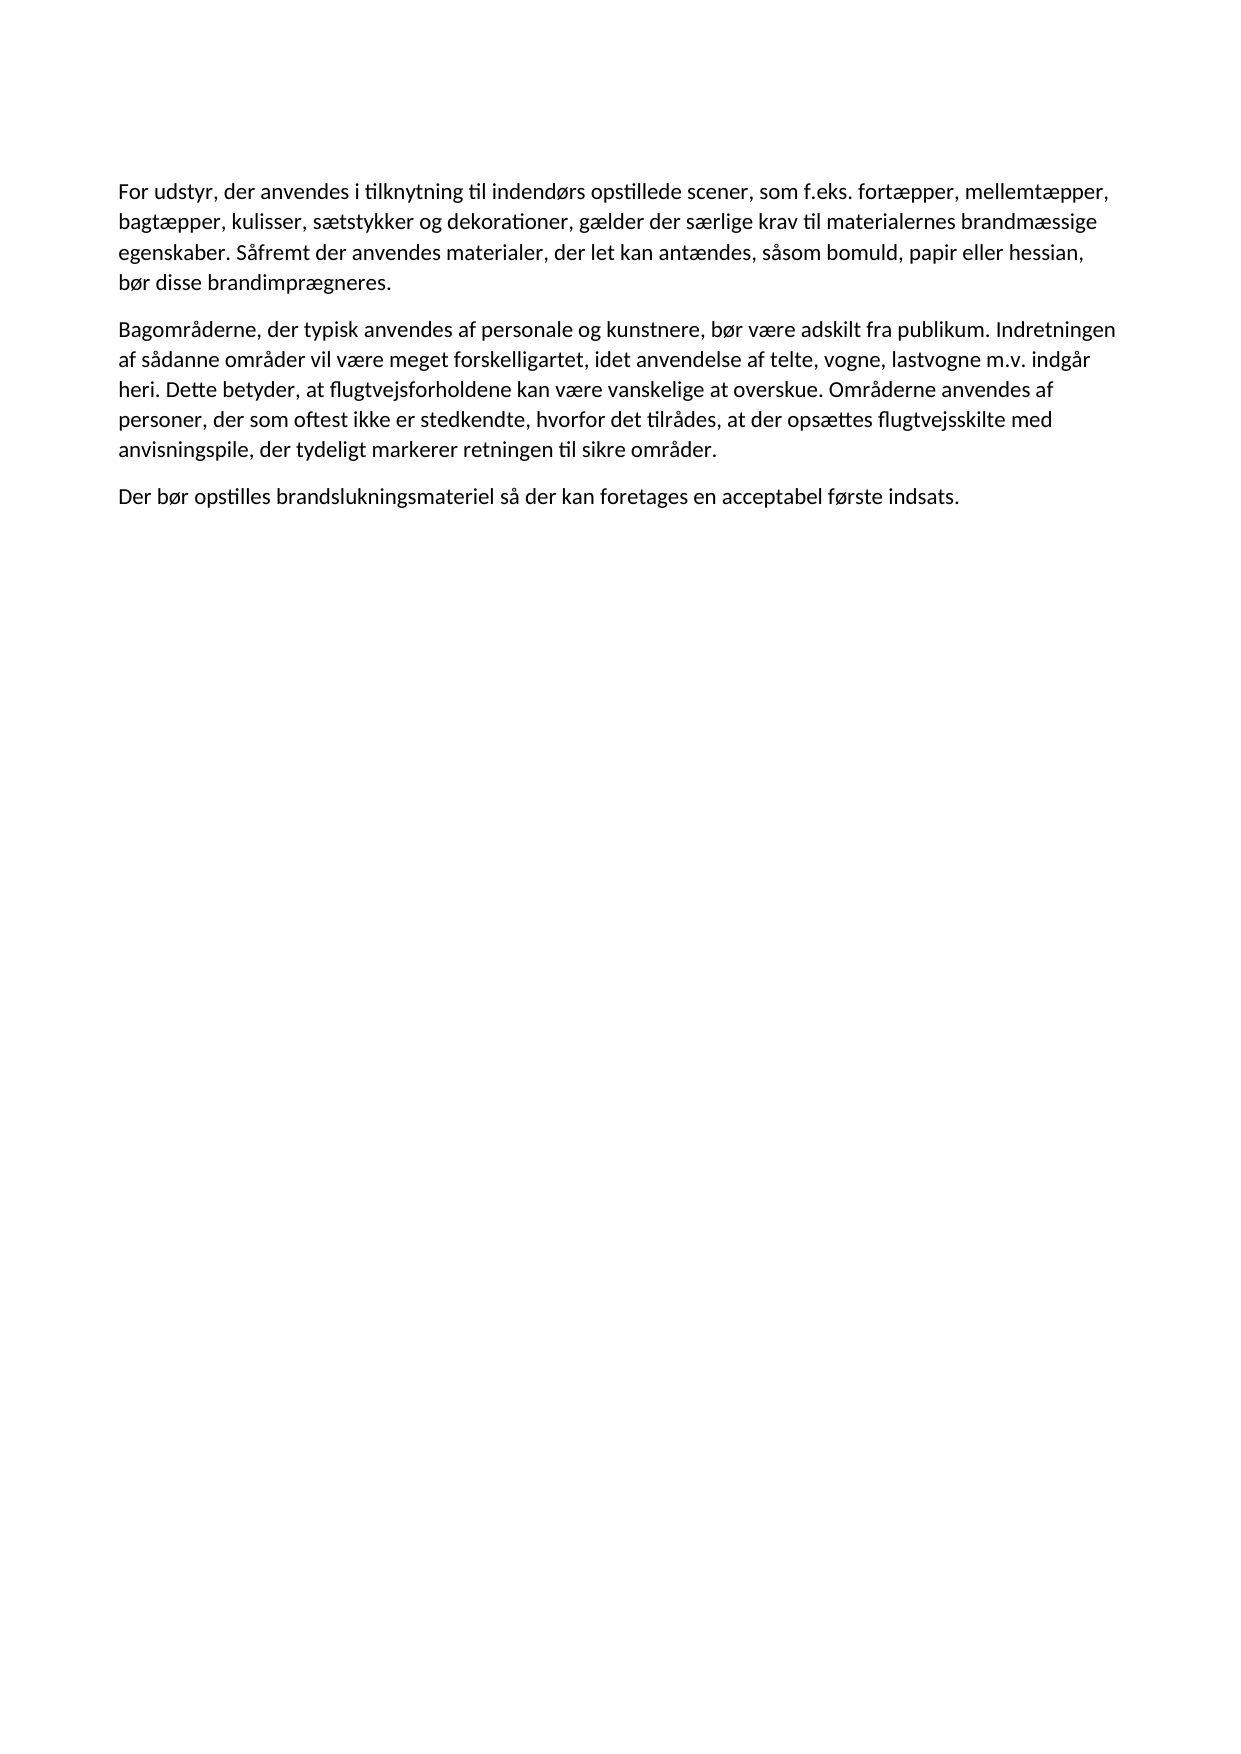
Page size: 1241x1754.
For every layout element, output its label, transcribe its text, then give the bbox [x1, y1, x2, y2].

text For udstyr, der anvendes i tilknytning til indendørs opstillede scener, som f.eks. fortæpper, mellemtæpper, bagtæpper, kulisser, sætstykker og dekorationer, gælder der særlige krav til materialernes brandmæssige egenskaber. Såfremt der anvendes materialer, der let kan antændes, såsom bomuld, papir eller hessian, bør disse brandimprægneres. [118, 177, 1122, 296]
text Der bør opstilles brandslukningsmateriel så der kan foretages en acceptabel første indsats. [118, 482, 1122, 510]
text Bagområderne, der typisk anvendes af personale og kunstnere, bør være adskilt fra publikum. Indretningen af sådanne områder vil være meget forskelligartet, idet anvendelse af telte, vogne, lastvogne m.v. indgår heri. Dette betyder, at flugtvejsforholdene kan være vanskelige at overskue. Områderne anvendes af personer, der som oftest ikke er stedkendte, hvorfor det tilrådes, at der opsættes flugtvejsskilte med anvisningspile, der tydeligt markerer retningen til sikre områder. [118, 315, 1122, 463]
